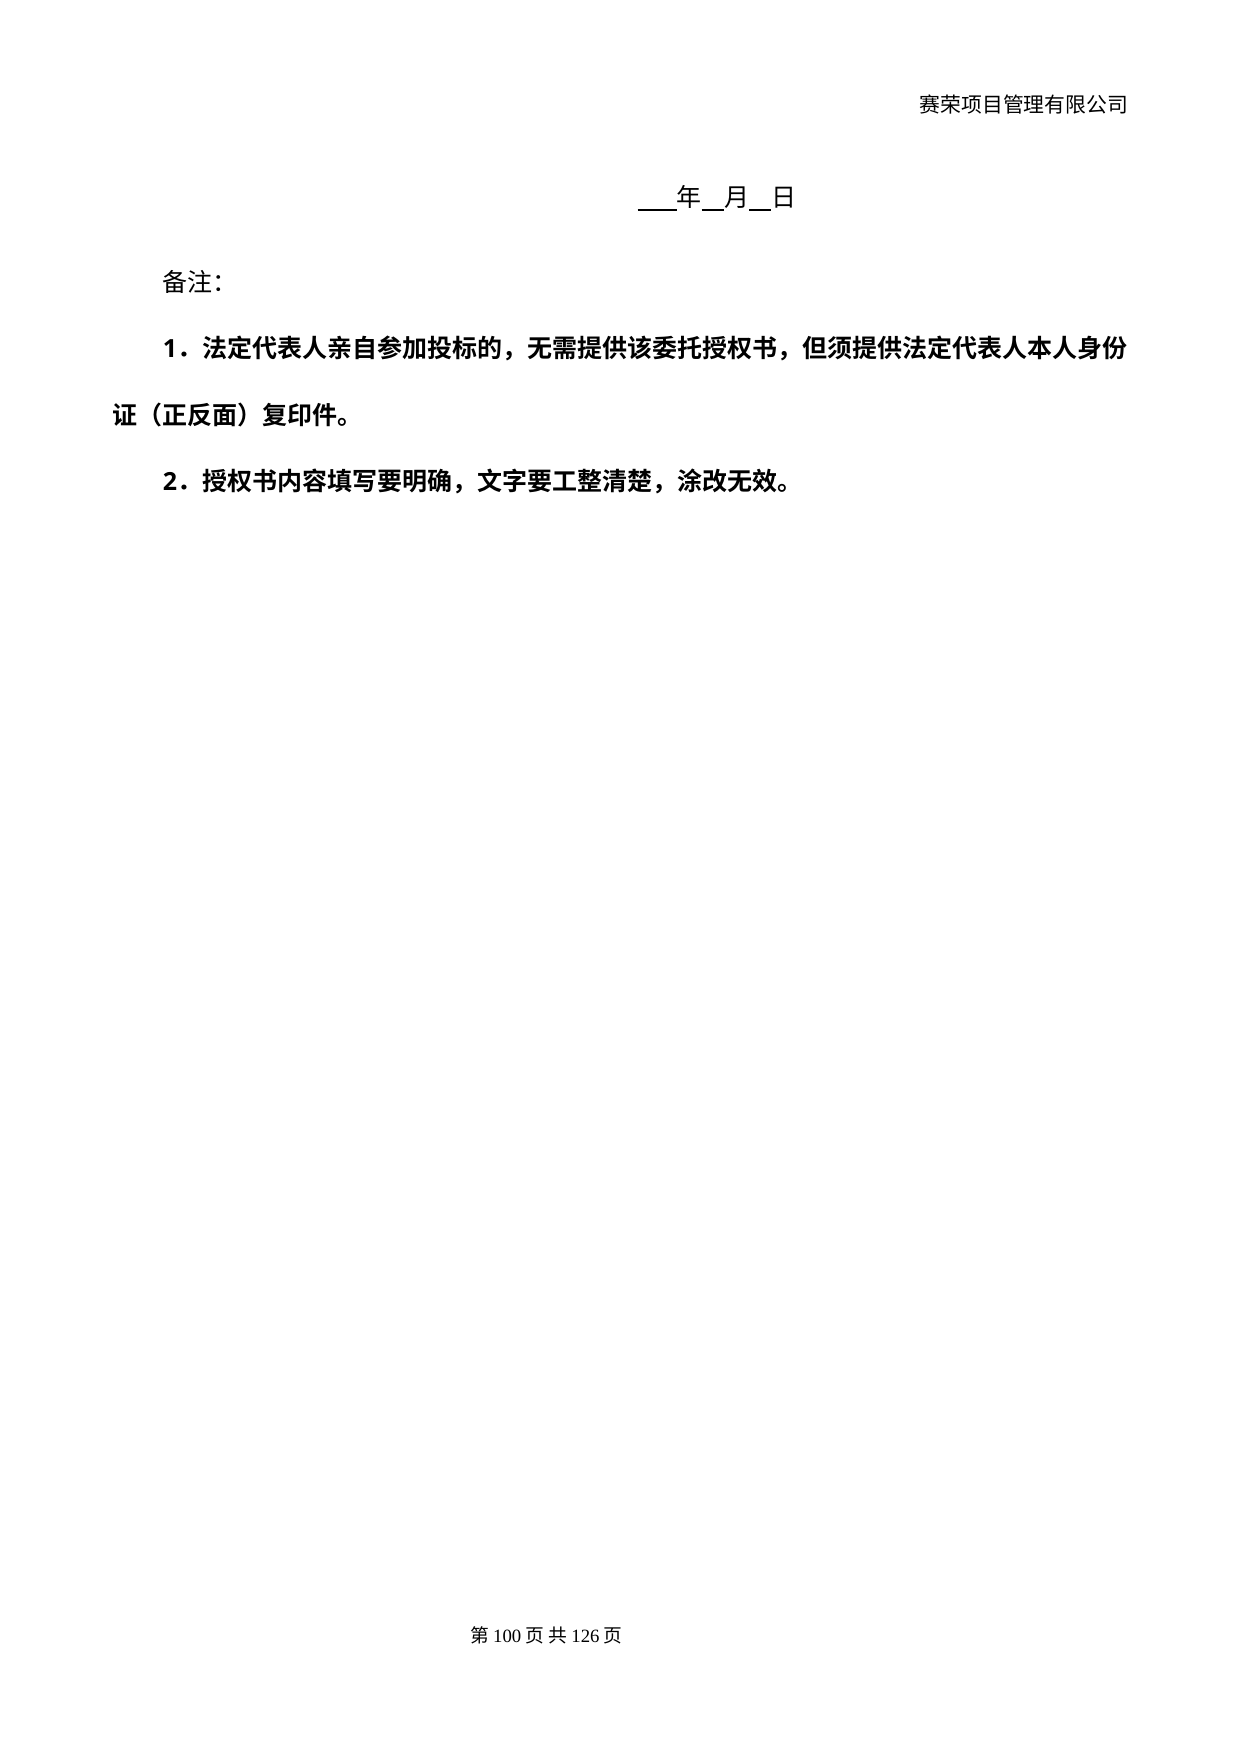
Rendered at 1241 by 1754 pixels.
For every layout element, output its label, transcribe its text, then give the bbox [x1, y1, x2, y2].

text 年 月 日 [112, 162, 1128, 229]
text 1．法定代表人亲自参加投标的，无需提供该委托授权书，但须提供法定代表人本人身份证（正反面）复印件。 [112, 313, 1128, 446]
text 备注： [112, 247, 1128, 313]
text 2．授权书内容填写要明确，文字要工整清楚，涂改无效。 [112, 446, 1128, 513]
